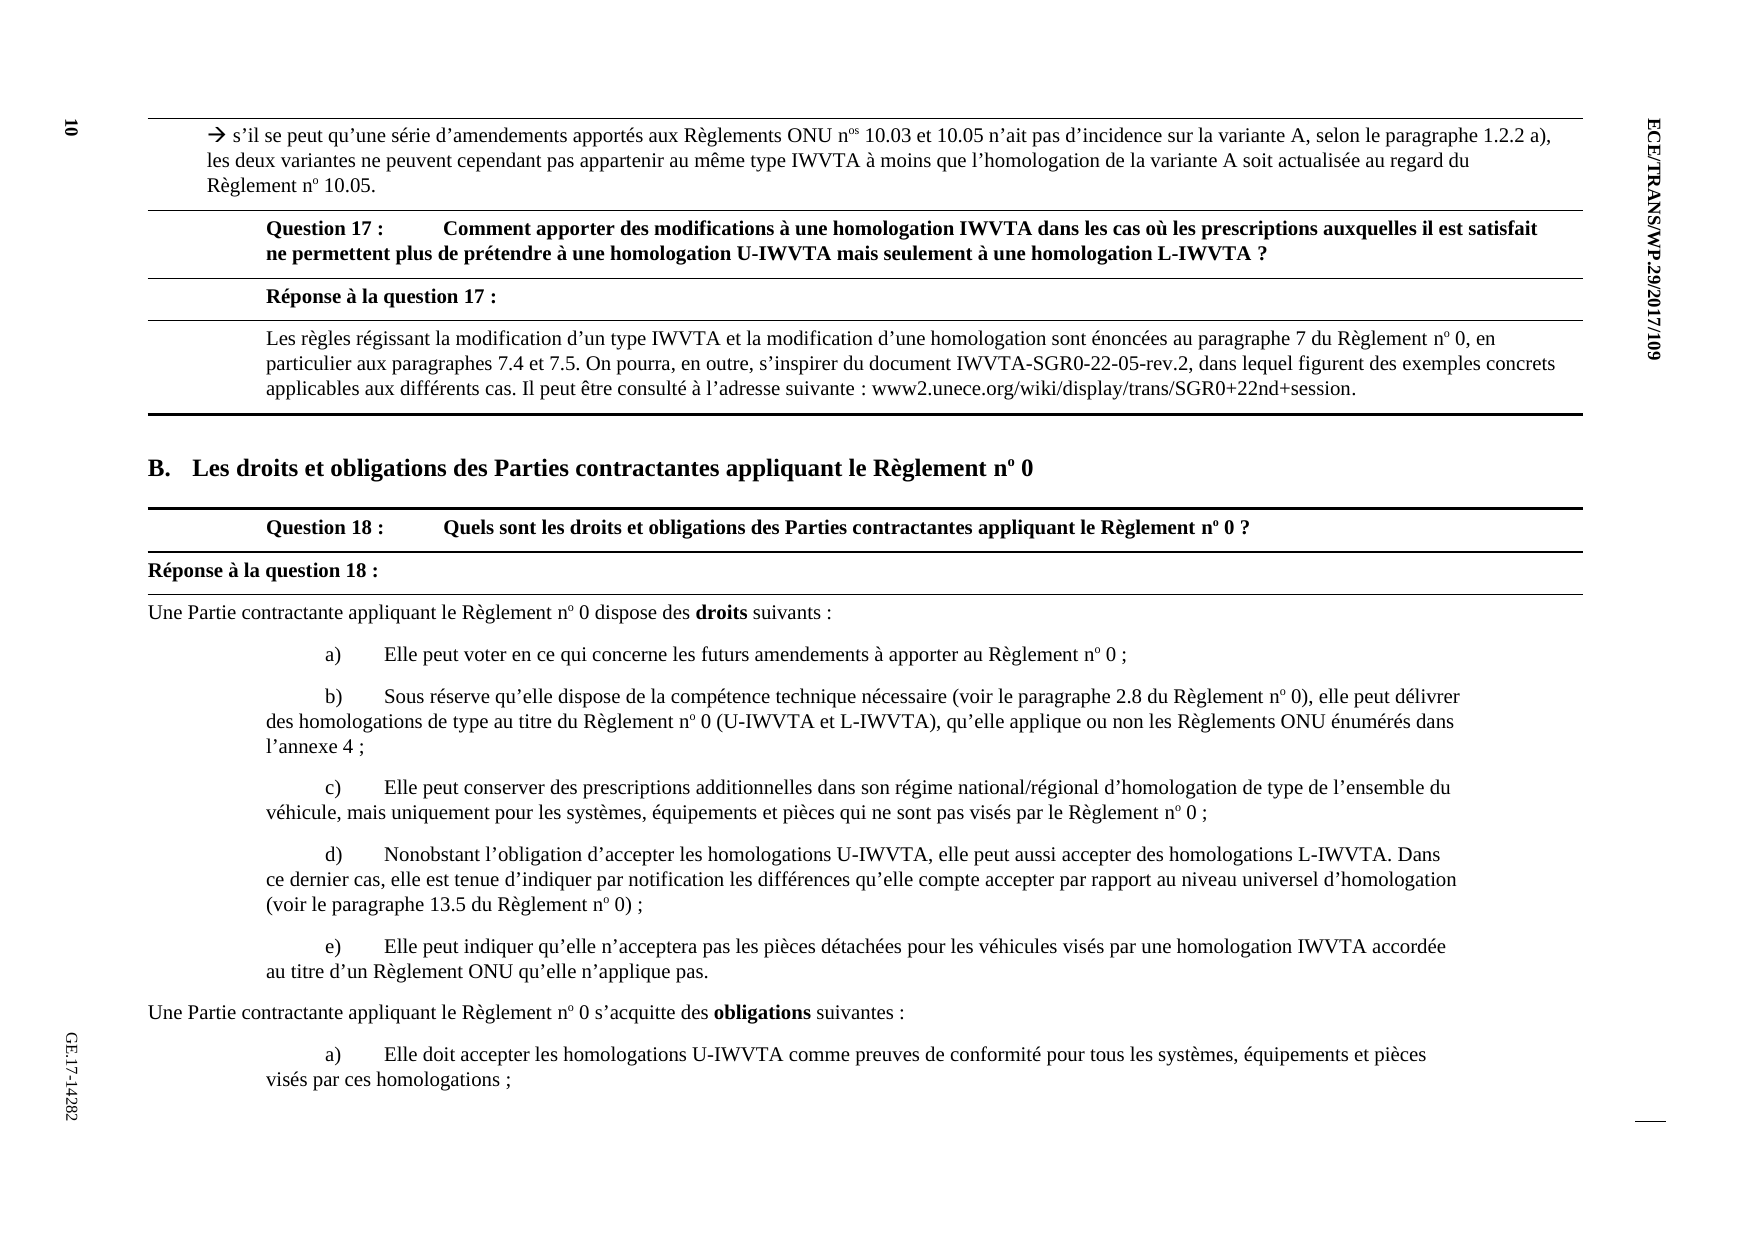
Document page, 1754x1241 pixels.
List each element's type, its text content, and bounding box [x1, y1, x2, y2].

table_cell Une Partie contractante appliquant le Règlement no 0 s’acquitte des obligations suivantes : [148, 995, 1583, 1037]
table_cell s’il se peut qu’une série d’amendements apportés aux Règlements ONU nos 10.03 et 10.05 n’ait pas d’incidence sur la variante A, selon le paragraphe 1.2.2 a), les deux variantes ne peuvent cependant pas appartenir au même type IWVTA à moins que l’homologation de la variante A soit actualisée au regard du Règlement no 10.05. [148, 119, 1583, 210]
table_header Question 18 : Quels sont les droits et obligations des Parties contractantes appliquant le Règlement no 0 ? [148, 510, 1583, 551]
table_cell b) Sous réserve qu’elle dispose de la compétence technique nécessaire (voir le paragraphe 2.8 du Règlement no 0), elle peut délivrer des homologations de type au titre du Règlement no 0 (U-IWVTA et L-IWVTA), qu’elle applique ou non les Règlements ONU énumérés dans l’annexe 4 ; [148, 679, 1583, 770]
table_cell a) Elle peut voter en ce qui concerne les futurs amendements à apporter au Règlement no 0 ; [148, 637, 1583, 678]
table_cell a) Elle doit accepter les homologations U-IWVTA comme preuves de conformité pour tous les systèmes, équipements et pièces visés par ces homologations ; [148, 1037, 1583, 1103]
table_cell Réponse à la question 18 : [148, 553, 1583, 594]
table_cell Une Partie contractante appliquant le Règlement no 0 dispose des droits suivants : [148, 595, 1583, 637]
table_cell c) Elle peut conserver des prescriptions additionnelles dans son régime national/régional d’homologation de type de l’ensemble du véhicule, mais uniquement pour les systèmes, équipements et pièces qui ne sont pas visés par le Règlement no 0 ; [148, 770, 1583, 837]
table_cell Question 17 : Comment apporter des modifications à une homologation IWVTA dans les cas où les prescriptions auxquelles il est satisfait ne permettent plus de prétendre à une homologation U-IWVTA mais seulement à une homologation L-IWVTA ? [148, 211, 1583, 277]
text B. Les droits et obligations des Parties contractantes appliquant le Règlement no 0 [148, 453, 1488, 482]
table_cell e) Elle peut indiquer qu’elle n’acceptera pas les pièces détachées pour les véhicules visés par une homologation IWVTA accordée au titre d’un Règlement ONU qu’elle n’applique pas. [148, 929, 1583, 995]
table_cell d) Nonobstant l’obligation d’accepter les homologations U-IWVTA, elle peut aussi accepter des homologations L-IWVTA. Dans ce dernier cas, elle est tenue d’indiquer par notification les différences qu’elle compte accepter par rapport au niveau universel d’homologation (voir le paragraphe 13.5 du Règlement no 0) ; [148, 837, 1583, 928]
table_cell Les règles régissant la modification d’un type IWVTA et la modification d’une homologation sont énoncées au paragraphe 7 du Règlement no 0, en particulier aux paragraphes 7.4 et 7.5. On pourra, en outre, s’inspirer du document IWVTA-SGR0-22-05-rev.2, dans lequel figurent des exemples concrets applicables aux différents cas. Il peut être consulté à l’adresse suivante : www2.unece.org/wiki/display/trans/SGR0+22nd+session. [148, 321, 1583, 413]
table_cell Réponse à la question 17 : [148, 279, 1583, 320]
